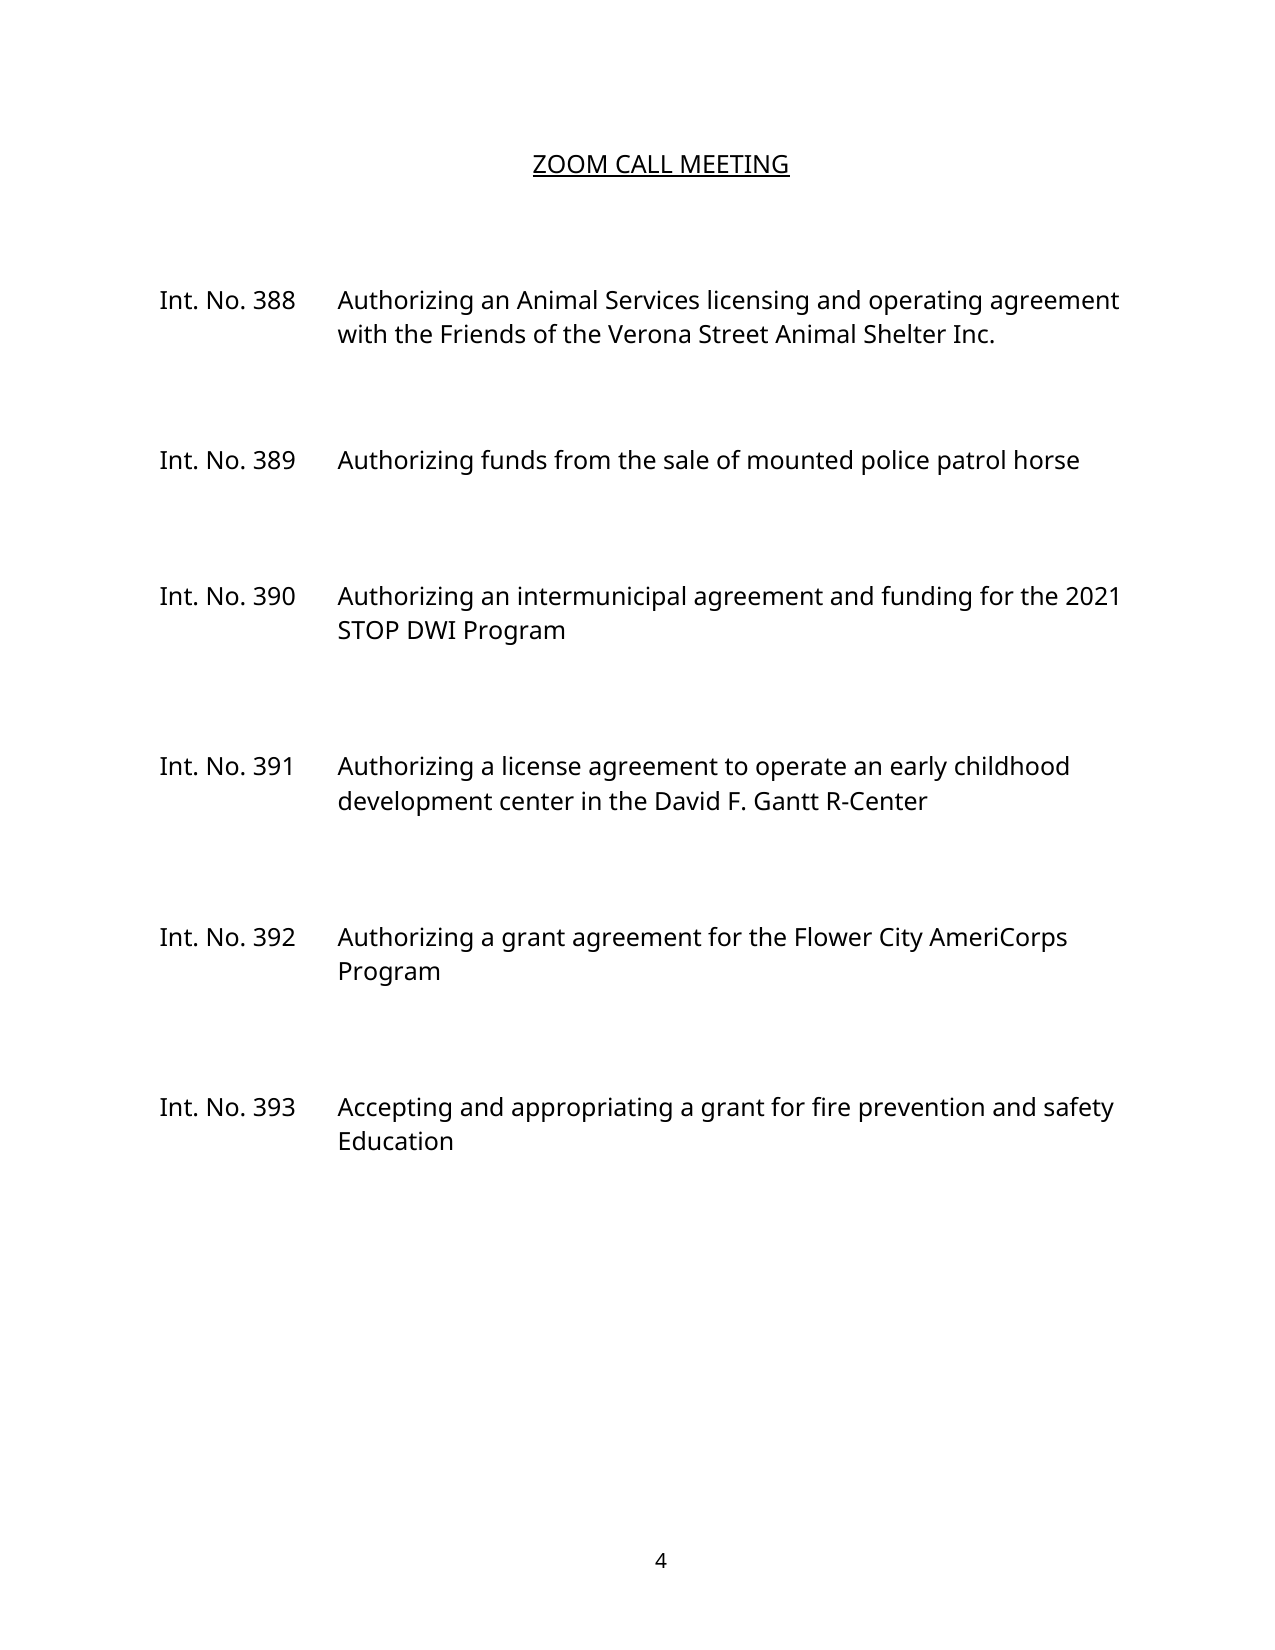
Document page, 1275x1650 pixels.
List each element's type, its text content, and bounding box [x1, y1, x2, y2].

text Int. No. 393 Accepting and appropriating a grant for fire prevention and safety [159, 1090, 1162, 1124]
text Int. No. 390 Authorizing an intermunicipal agreement and funding for the 2021 [159, 579, 1162, 613]
text Education [159, 1124, 1162, 1158]
text Int. No. 388 Authorizing an Animal Services licensing and operating agreement [159, 283, 1162, 317]
text Program [159, 953, 1162, 987]
text Int. No. 392 Authorizing a grant agreement for the Flower City AmeriCorps [159, 919, 1162, 953]
text with the Friends of the Verona Street Animal Shelter Inc. [159, 317, 1162, 351]
text Int. No. 389 Authorizing funds from the sale of mounted police patrol horse [159, 442, 1162, 477]
text ZOOM CALL MEETING [159, 147, 1162, 181]
text Int. No. 391 Authorizing a license agreement to operate an early childhood development center in the David F. Gantt R-Center [159, 749, 1162, 817]
text STOP DWI Program [159, 613, 1162, 647]
